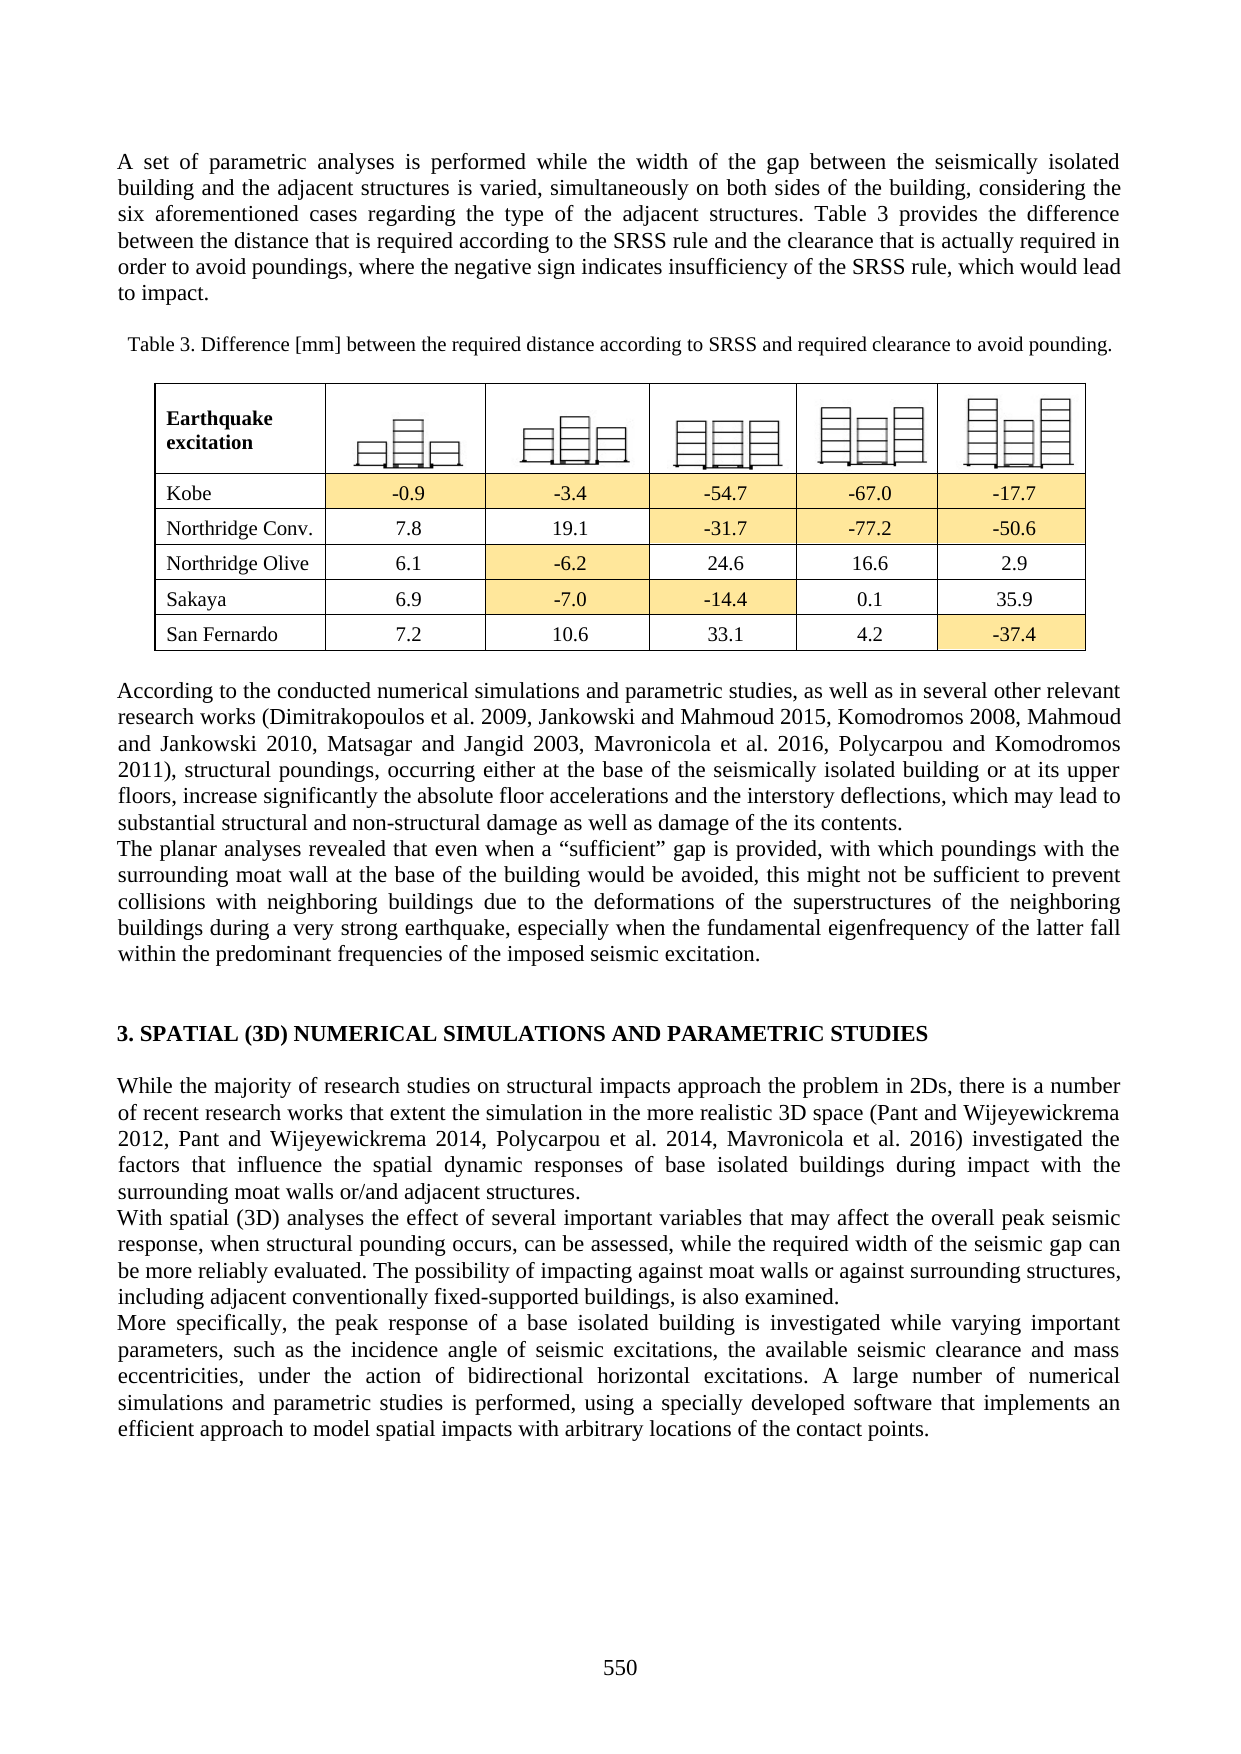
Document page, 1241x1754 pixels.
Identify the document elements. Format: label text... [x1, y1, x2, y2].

table_cell -3.4 [486, 474, 649, 508]
table_cell -6.2 [486, 545, 649, 579]
text A set of parametric analyses is performed while the width of the gap between the seismically isolated building and the adjacent structures is varied, simultaneously on both sides of the building, considering the six aforementioned cases regarding the type of the adjacent structures. Table 3 provides the difference between the distance that is required according to the SRSS rule and the clearance that is actually required in order to avoid poundings, where the negative sign indicates insufficiency of the SRSS rule, which would lead to impact. [117, 148, 1122, 306]
table_cell 19.1 [486, 509, 649, 543]
table_header [486, 384, 649, 473]
table_cell 6.1 [326, 545, 485, 579]
table_cell -37.4 [938, 615, 1085, 649]
table_cell -31.7 [650, 509, 796, 543]
text According to the conducted numerical simulations and parametric studies, as well as in several other relevant research works (Dimitrakopoulos et al. 2009, Jankowski and Mahmoud 2015, Komodromos 2008, Mahmoud and Jankowski 2010, Matsagar and Jangid 2003, Mavronicola et al. 2016, Polycarpou and Komodromos 2011), structural poundings, occurring either at the base of the seismically isolated building or at its upper floors, increase significantly the absolute floor accelerations and the interstory deflections, which may lead to substantial structural and non-structural damage as well as damage of the its contents. [117, 677, 1122, 835]
table_cell -17.7 [938, 474, 1085, 508]
table_cell 24.6 [650, 545, 796, 579]
table_cell 6.9 [326, 580, 485, 614]
table_cell -67.0 [797, 474, 937, 508]
table_cell 16.6 [797, 545, 937, 579]
table_cell San Fernardo [156, 615, 325, 649]
table_cell 2.9 [938, 545, 1085, 579]
table_cell -77.2 [797, 509, 937, 543]
table_cell 35.9 [938, 580, 1085, 614]
table_cell -0.9 [326, 474, 485, 508]
table_cell Northridge Olive [156, 545, 325, 579]
table_cell Northridge Conv. [156, 509, 325, 543]
table_header [326, 384, 485, 473]
table_cell -7.0 [486, 580, 649, 614]
text While the majority of research studies on structural impacts approach the problem in 2Ds, there is a number of recent research works that extent the simulation in the more realistic 3D space (Pant and Wijeyewickrema 2012, Pant and Wijeyewickrema 2014, Polycarpou et al. 2014, Mavronicola et al. 2016) investigated the factors that influence the spatial dynamic responses of base isolated buildings during impact with the surrounding moat walls or/and adjacent structures. [117, 1072, 1122, 1204]
table_header [650, 384, 796, 473]
table_cell 33.1 [650, 615, 796, 649]
table_cell -54.7 [650, 474, 796, 508]
text With spatial (3D) analyses the effect of several important variables that may affect the overall peak seismic response, when structural pounding occurs, can be assessed, while the required width of the seismic gap can be more reliably evaluated. The possibility of impacting against moat walls or against surrounding structures, including adjacent conventionally fixed-supported buildings, is also examined. [117, 1204, 1122, 1309]
table_header Earthquake excitation [156, 384, 325, 473]
table_cell 10.6 [486, 615, 649, 649]
table_cell 0.1 [797, 580, 937, 614]
table_header [938, 384, 1085, 473]
text 3. SPATIAL (3D) NUMERICAL SIMULATIONS AND PARAMETRIC STUDIES [117, 1019, 1122, 1046]
table_header [797, 384, 937, 473]
table_cell -14.4 [650, 580, 796, 614]
table_cell -50.6 [938, 509, 1085, 543]
picture [343, 412, 481, 471]
table_cell 7.2 [326, 615, 485, 649]
picture [666, 412, 791, 471]
picture [502, 410, 644, 471]
table_cell 7.8 [326, 509, 485, 543]
text The planar analyses revealed that even when a “sufficient” gap is provided, with which poundings with the surrounding moat wall at the base of the building would be avoided, this might not be sufficient to prevent collisions with neighboring buildings due to the deformations of the superstructures of the neighboring buildings during a very strong earthquake, especially when the fundamental eigenfrequency of the latter fall within the predominant frequencies of the imposed seismic excitation. [117, 835, 1122, 967]
picture [955, 394, 1080, 471]
table_cell Kobe [156, 474, 325, 508]
table_cell 4.2 [797, 615, 937, 649]
text Table 3. Difference [mm] between the required distance according to SRSS and required clearance to avoid pounding. [127, 332, 1122, 356]
picture [814, 399, 933, 471]
table_cell Sakaya [156, 580, 325, 614]
text More specifically, the peak response of a base isolated building is investigated while varying important parameters, such as the incidence angle of seismic excitations, the available seismic clearance and mass eccentricities, under the action of bidirectional horizontal excitations. A large number of numerical simulations and parametric studies is performed, using a specially developed software that implements an efficient approach to model spatial impacts with arbitrary locations of the contact points. [117, 1309, 1122, 1441]
